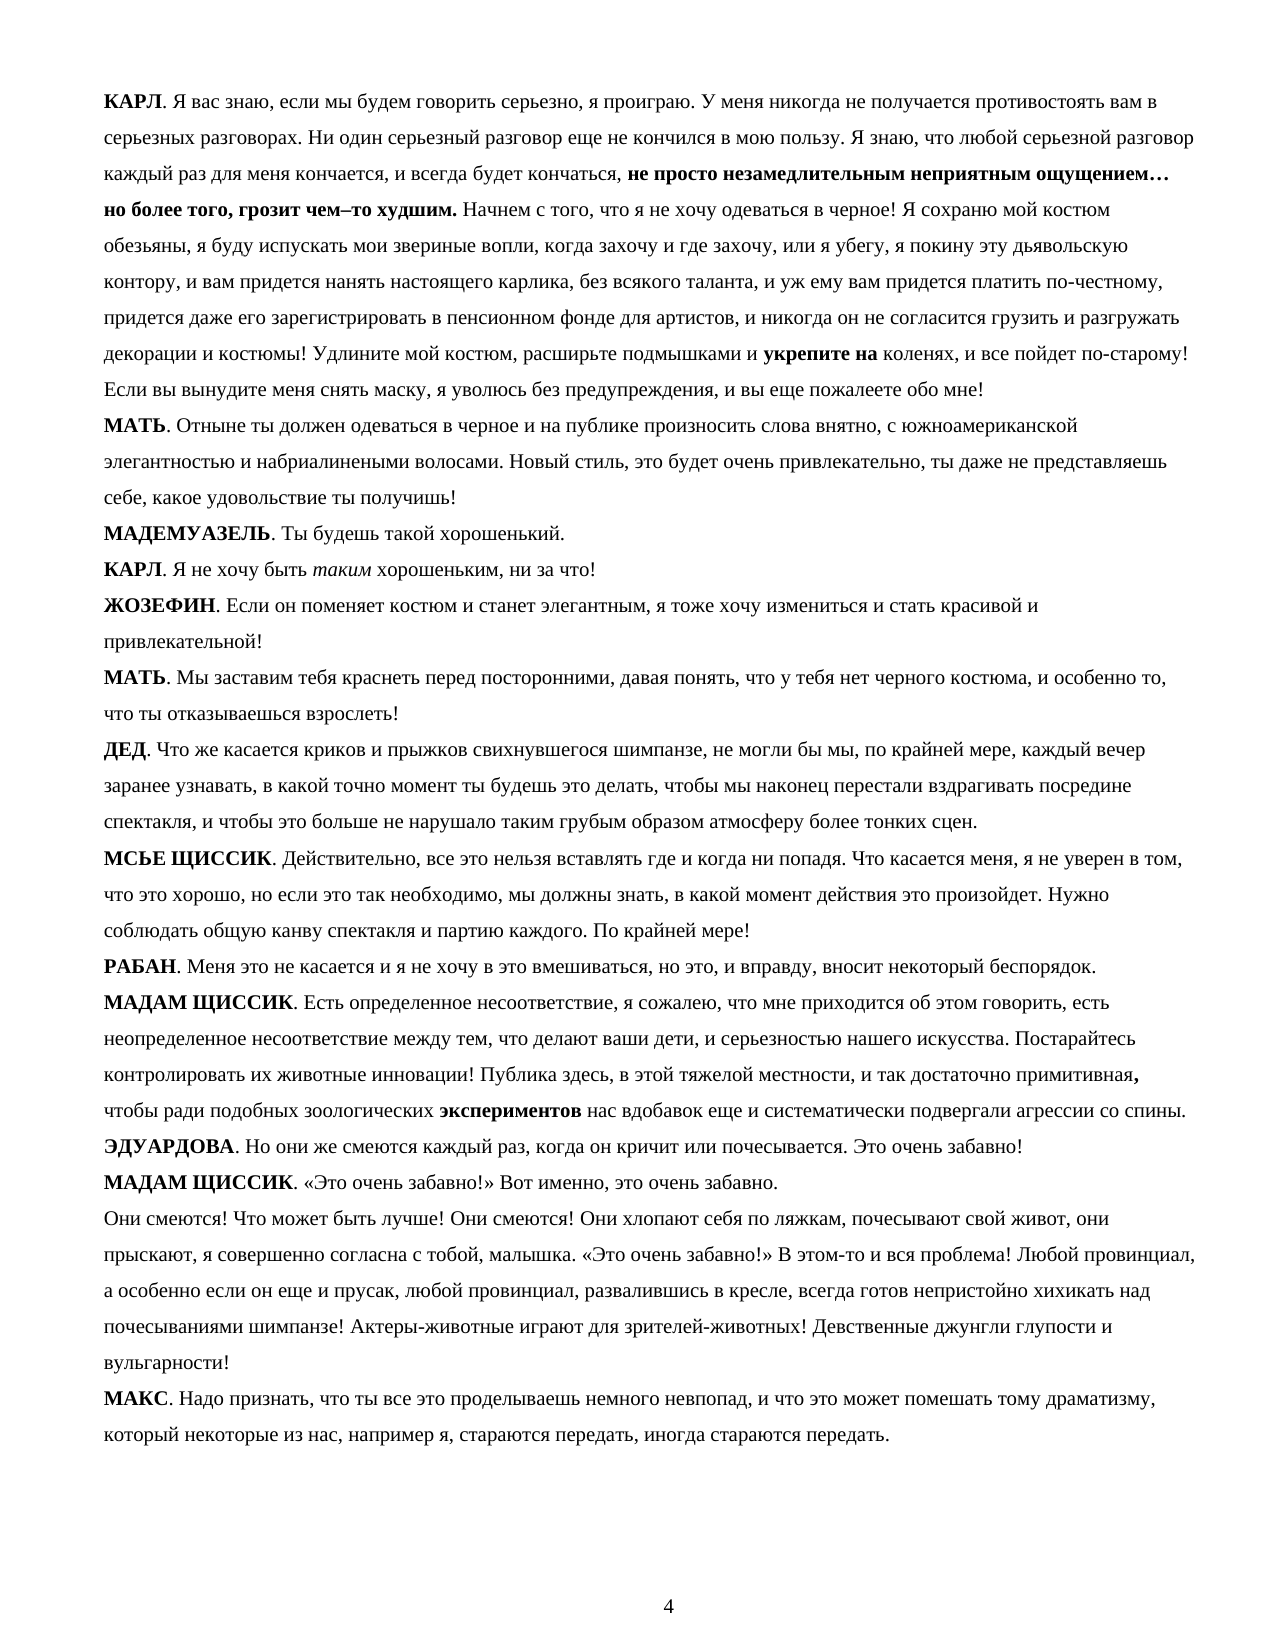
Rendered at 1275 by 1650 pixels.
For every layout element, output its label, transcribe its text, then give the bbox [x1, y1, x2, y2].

text ДЕД. Что же касается криков и прыжков свихнувшегося шимпанзе, не могли бы мы, по крайней мере, каждый вечер заранее узнавать, в какой точно момент ты будешь это делать, чтобы мы наконец перестали вздрагивать посредине спектакля, и чтобы это больше не нарушало таким грубым образом атмосферу более тонких сцен. [103, 737, 1196, 833]
text МАДАМ ЩИССИК. «Это очень забавно!» Вот именно, это очень забавно. [103, 1170, 1196, 1194]
text Они смеются! Что может быть лучше! Они смеются! Они хлопают себя по ляжкам, почесывают свой живот, они прыскают, я совершенно согласна с тобой, малышка. «Это очень забавно!» В этом-то и вся проблема! Любой провинциал, а особенно если он еще и прусак, любой провинциал, развалившись в кресле, всегда готов непристойно хихикать над почесываниями шимпанзе! Актеры-животные играют для зрителей-животных! Девственные джунгли глупости и вульгарности! [103, 1206, 1196, 1374]
text МСЬЕ ЩИССИК. Действительно, все это нельзя вставлять где и когда ни попадя. Что касается меня, я не уверен в том, что это хорошо, но если это так необходимо, мы должны знать, в какой момент действия это произойдет. Нужно соблюдать общую канву спектакля и партию каждого. По крайней мере! [103, 846, 1196, 942]
text КАРЛ. Я вас знаю, если мы будем говорить серьезно, я проиграю. У меня никогда не получается противостоять вам в серьезных разговорах. Ни один серьезный разговор еще не кончился в мою пользу. Я знаю, что любой серьезной разговор каждый раз для меня кончается, и всегда будет кончаться, не просто незамедлительным неприятным ощущением… но более того, грозит чем–то худшим. Начнем с того, что я не хочу одеваться в черное! Я сохраню мой костюм обезьяны, я буду испускать мои звериные вопли, когда захочу и где захочу, или я убегу, я покину эту дьявольскую контору, и вам придется нанять настоящего карлика, без всякого таланта, и уж ему вам придется платить по-честному, придется даже его зарегистрировать в пенсионном фонде для артистов, и никогда он не согласится грузить и разгружать декорации и костюмы! Удлините мой костюм, расширьте подмышками и укрепите на коленях, и все пойдет по-старому! [103, 89, 1196, 365]
text МАКС. Надо признать, что ты все это проделываешь немного невпопад, и что это может помешать тому драматизму, который некоторые из нас, например я, стараются передать, иногда стараются передать. [103, 1386, 1196, 1446]
text Если вы вынудите меня снять маску, я уволюсь без предупреждения, и вы еще пожалеете обо мне! [103, 377, 1196, 401]
text МАДЕМУАЗЕЛЬ. Ты будешь такой хорошенький. [103, 521, 1196, 545]
text МАДАМ ЩИССИК. Есть определенное несоответствие, я сожалею, что мне приходится об этом говорить, есть неопределенное несоответствие между тем, что делают ваши дети, и серьезностью нашего искусства. Постарайтесь контролировать их животные инновации! Публика здесь, в этой тяжелой местности, и так достаточно примитивная, чтобы ради подобных зоологических экспериментов нас вдобавок еще и систематически подвергали агрессии со спины. [103, 990, 1196, 1122]
text РАБАН. Меня это не касается и я не хочу в это вмешиваться, но это, и вправду, вносит некоторый беспорядок. [103, 954, 1196, 978]
text КАРЛ. Я не хочу быть таким хорошеньким, ни за что! [103, 557, 1196, 581]
text МАТЬ. Мы заставим тебя краснеть перед посторонними, давая понять, что у тебя нет черного костюма, и особенно то, что ты отказываешься взрослеть! [103, 665, 1196, 725]
text ЭДУАРДОВА. Но они же смеются каждый раз, когда он кричит или почесывается. Это очень забавно! [103, 1134, 1196, 1158]
text ЖОЗЕФИН. Если он поменяет костюм и станет элегантным, я тоже хочу измениться и стать красивой и привлекательной! [103, 593, 1196, 653]
text МАТЬ. Отныне ты должен одеваться в черное и на публике произносить слова внятно, с южноамериканской элегантностью и набриалинеными волосами. Новый стиль, это будет очень привлекательно, ты даже не представляешь себе, какое удовольствие ты получишь! [103, 413, 1196, 509]
